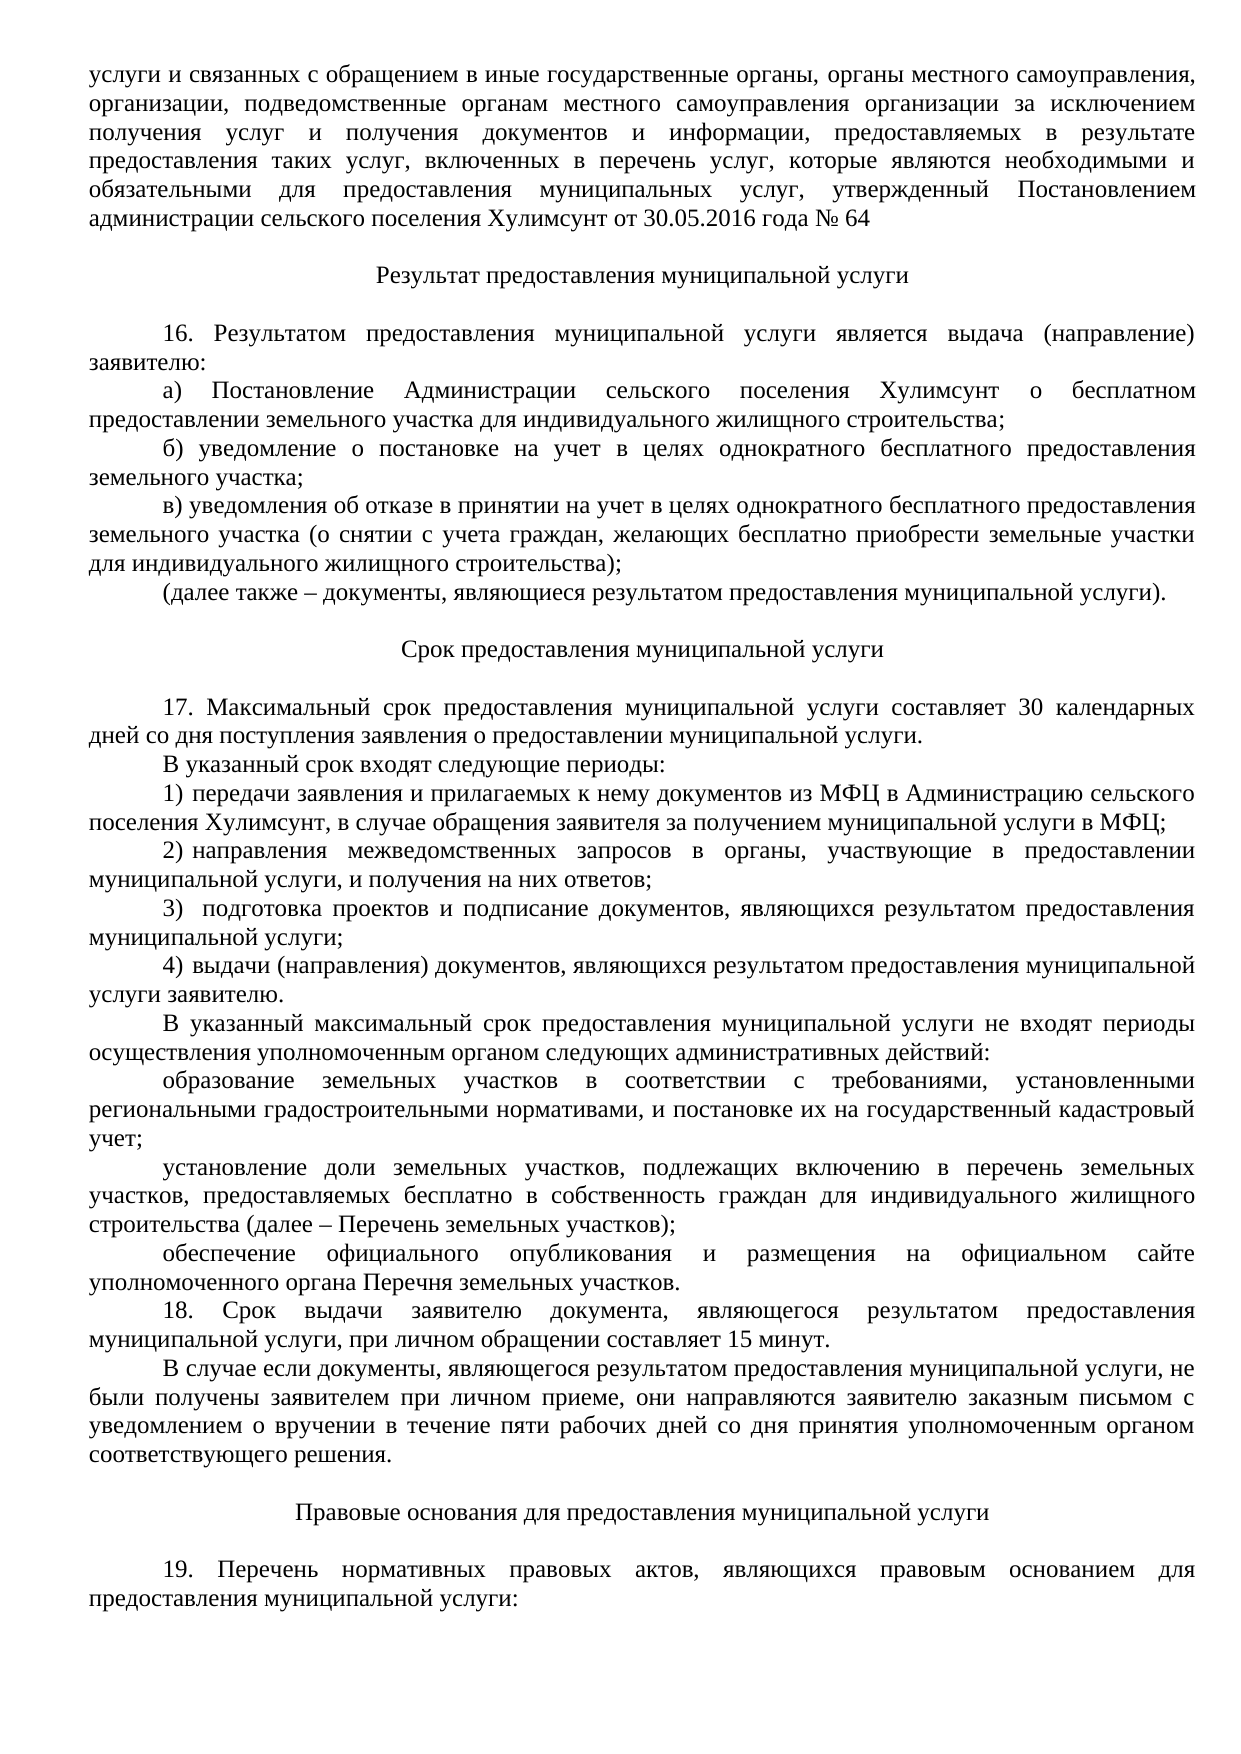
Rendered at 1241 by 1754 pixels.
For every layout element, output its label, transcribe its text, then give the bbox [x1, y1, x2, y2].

text в) уведомления об отказе в принятии на учет в целях однократного бесплатного предоставления земельного участка (о снятии с учета граждан, желающих бесплатно приобрести земельные участки для индивидуального жилищного строительства); [89, 490, 1196, 577]
text В случае если документы, являющегося результатом предоставления муниципальной услуги, не были получены заявителем при личном приеме, они направляются заявителю заказным письмом с уведомлением о вручении в течение пяти рабочих дней со дня принятия уполномоченным органом соответствующего решения. [89, 1353, 1196, 1468]
text установление доли земельных участков, подлежащих включению в перечень земельных участков, предоставляемых бесплатно в собственность граждан для индивидуального жилищного строительства (далее – Перечень земельных участков); [89, 1152, 1196, 1238]
text Результат предоставления муниципальной услуги [89, 260, 1196, 289]
list передачи заявления и прилагаемых к нему документов из МФЦ в Администрацию сельского поселения Хулимсунт, в случае обращения заявителя за получением муниципальной услуги в МФЦ; [89, 778, 1196, 835]
text Срок предоставления муниципальной услуги [89, 634, 1196, 663]
text а) Постановление Администрации сельского поселения Хулимсунт о бесплатном предоставлении земельного участка для индивидуального жилищного строительства; [89, 375, 1196, 433]
text 17. Максимальный срок предоставления муниципальной услуги составляет 30 календарных дней со дня поступления заявления о предоставлении муниципальной услуги. [89, 692, 1196, 749]
text образование земельных участков в соответствии с требованиями, установленными региональными градостроительными нормативами, и постановке их на государственный кадастровый учет; [89, 1065, 1196, 1152]
text (далее также – документы, являющиеся результатом предоставления муниципальной услуги). [89, 577, 1196, 605]
text Правовые основания для предоставления муниципальной услуги [89, 1497, 1196, 1525]
text 18. Срок выдачи заявителю документа, являющегося результатом предоставления муниципальной услуги, при личном обращении составляет 15 минут. [89, 1295, 1196, 1353]
text обеспечение официального опубликования и размещения на официальном сайте уполномоченного органа Перечня земельных участков. [89, 1238, 1196, 1295]
list подготовка проектов и подписание документов, являющихся результатом предоставления муниципальной услуги; [89, 893, 1196, 950]
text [89, 59, 1196, 232]
text 19. Перечень нормативных правовых актов, являющихся правовым основанием для предоставления муниципальной услуги: [89, 1554, 1196, 1612]
text 16. Результатом предоставления муниципальной услуги является выдача (направление) заявителю: [89, 318, 1196, 375]
list выдачи (направления) документов, являющихся результатом предоставления муниципальной услуги заявителю. [89, 950, 1196, 1008]
list направления межведомственных запросов в органы, участвующие в предоставлении муниципальной услуги, и получения на них ответов; [89, 835, 1196, 893]
text В указанный максимальный срок предоставления муниципальной услуги не входят периоды осуществления уполномоченным органом следующих административных действий: [89, 1008, 1196, 1065]
text В указанный срок входят следующие периоды: [89, 749, 1196, 778]
text б) уведомление о постановке на учет в целях однократного бесплатного предоставления земельного участка; [89, 433, 1196, 490]
